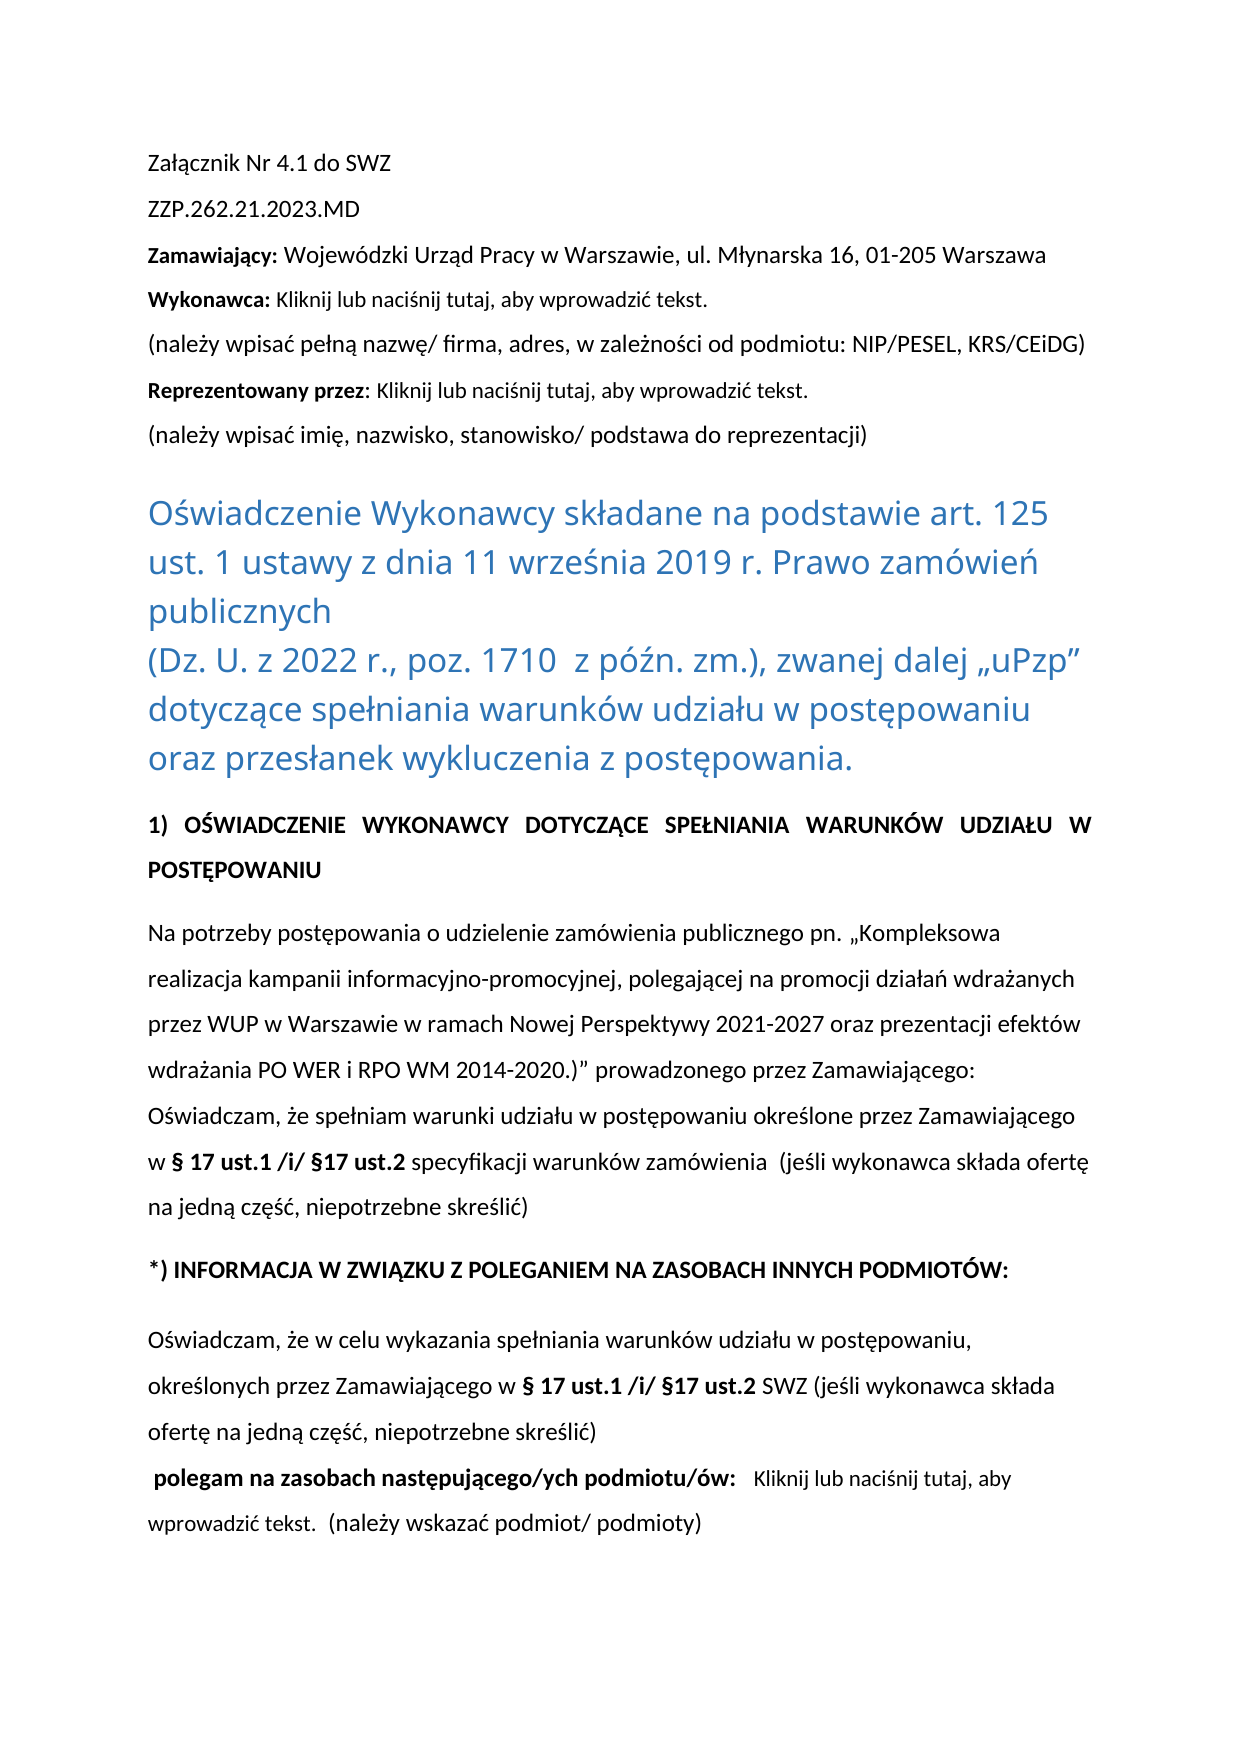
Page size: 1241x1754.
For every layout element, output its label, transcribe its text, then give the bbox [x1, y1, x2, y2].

text Reprezentowany przez: [148, 374, 1093, 404]
text (należy wpisać imię, nazwisko, stanowisko/ podstawa do reprezentacji) [148, 419, 1093, 450]
text ZZP.262.21.2023.MD [148, 193, 1093, 224]
text (należy wpisać pełną nazwę/ firma, adres, w zależności od podmiotu: NIP/PESEL, KRS/CEiDG) [148, 328, 1093, 358]
text Na potrzeby postępowania o udzielenie zamówienia publicznego pn. „Kompleksowa realizacja kampanii informacyjno-promocyjnej, polegającej na promocji działań wdrażanych przez WUP w Warszawie w ramach Nowej Perspektywy 2021-2027 oraz prezentacji efektów wdrażania PO WER i RPO WM 2014-2020.)” prowadzonego przez Zamawiającego: [148, 917, 1093, 1085]
text *) INFORMACJA W ZWIĄZKU Z POLEGANIEM NA ZASOBACH INNYCH PODMIOTÓW: [148, 1254, 1093, 1284]
text Załącznik Nr 4.1 do SWZ [148, 148, 1093, 178]
text Oświadczam, że spełniam warunki udziału w postępowaniu określone przez Zamawiającego w § 17 ust.1 /i/ §17 ust.2 specyfikacji warunków zamówienia (jeśli wykonawca składa ofertę na jedną część, niepotrzebne skreślić) [148, 1100, 1093, 1222]
subtitle Oświadczenie Wykonawcy składane na podstawie art. 125 ust. 1 ustawy z dnia 11 września 2019 r. Prawo zamówień publicznych (Dz. U. z 2022 r., poz. 1710 z późn. zm.), zwanej dalej „uPzp” dotyczące spełniania warunków udziału w postępowaniu oraz przesłanek wykluczenia z postępowania. [148, 490, 1093, 780]
text Zamawiający: Wojewódzki Urząd Pracy w Warszawie, ul. Młynarska 16, 01-205 Warszawa [148, 239, 1093, 269]
text Wykonawca: [148, 285, 1093, 313]
text Oświadczam, że w celu wykazania spełniania warunków udziału w postępowaniu, określonych przez Zamawiającego w § 17 ust.1 /i/ §17 ust.2 SWZ (jeśli wykonawca składa ofertę na jedną część, niepotrzebne skreślić) polegam na zasobach następującego/ych podmiotu/ów: (należy wskazać podmiot/ podmioty) [148, 1324, 1093, 1538]
text 1) OŚWIADCZENIE WYKONAWCY DOTYCZĄCE SPEŁNIANIA WARUNKÓW UDZIAŁU W POSTĘPOWANIU [148, 809, 1093, 885]
